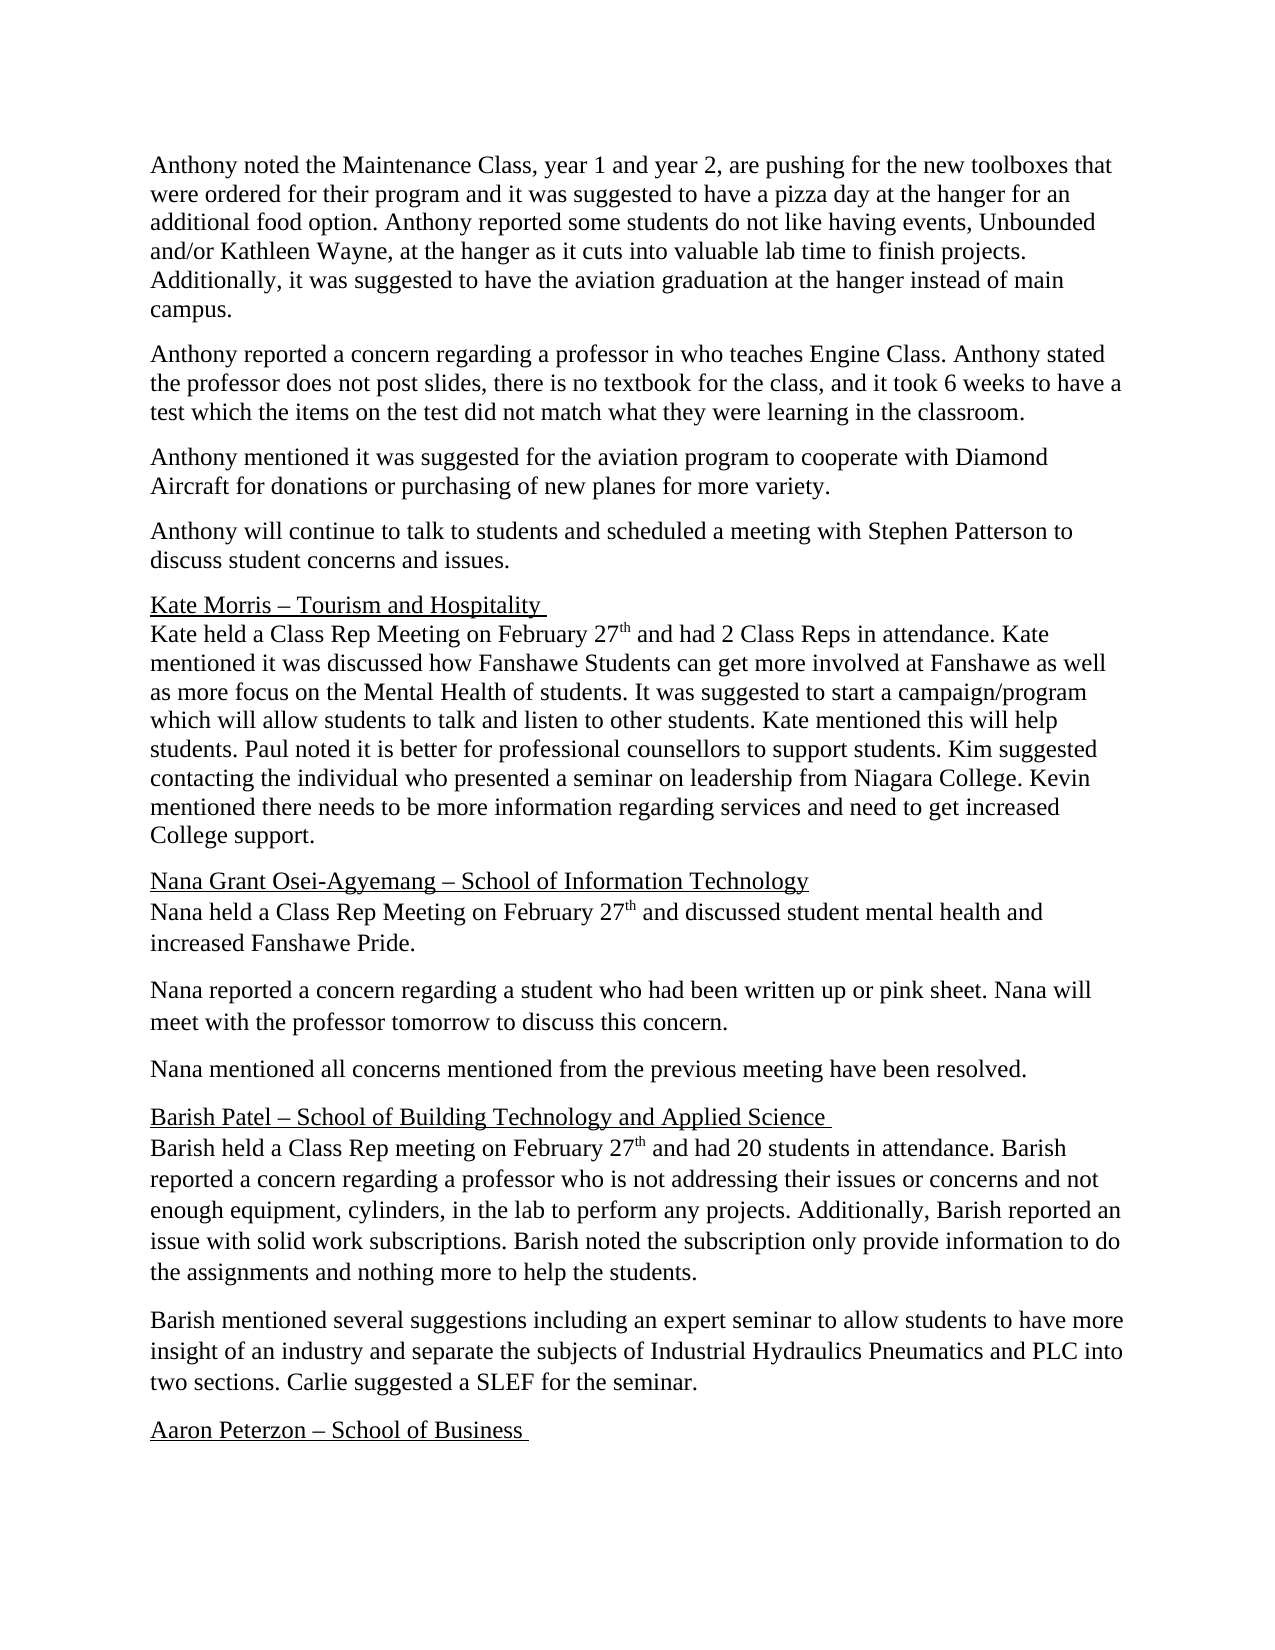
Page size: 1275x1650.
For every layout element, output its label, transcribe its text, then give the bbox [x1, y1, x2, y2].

text Anthony will continue to talk to students and scheduled a meeting with Stephen Patterson to discuss student concerns and issues. [150, 516, 1125, 574]
text Barish Patel – School of Building Technology and Applied Science [150, 1102, 1125, 1131]
text Aaron Peterzon – School of Business [150, 1415, 1125, 1443]
text Kate held a Class Rep Meeting on February 27th and had 2 Class Reps in attendance. Kate mentioned it was discussed how Fanshawe Students can get more involved at Fanshawe as well as more focus on the Mental Health of students. It was suggested to start a campaign/program which will allow students to talk and listen to other students. Kate mentioned this will help students. Paul noted it is better for professional counsellors to support students. Kim suggested contacting the individual who presented a seminar on leadership from Niagara College. Kevin mentioned there needs to be more information regarding services and need to get increased College support. [150, 619, 1125, 849]
text Nana Grant Osei-Agyemang – School of Information Technology [150, 866, 1125, 894]
text Anthony mentioned it was suggested for the aviation program to cooperate with Diamond Aircraft for donations or purchasing of new planes for more variety. [150, 442, 1125, 499]
text Nana mentioned all concerns mentioned from the previous meeting have been resolved. [150, 1054, 1125, 1083]
text Barish held a Class Rep meeting on February 27th and had 20 students in attendance. Barish reported a concern regarding a professor who is not addressing their issues or concerns and not enough equipment, cylinders, in the lab to perform any projects. Additionally, Barish reported an issue with solid work subscriptions. Barish noted the subscription only provide information to do the assignments and nothing more to help the students. [150, 1133, 1125, 1286]
text Anthony noted the Maintenance Class, year 1 and year 2, are pushing for the new toolboxes that were ordered for their program and it was suggested to have a pizza day at the hanger for an additional food option. Anthony reported some students do not like having events, Unbounded and/or Kathleen Wayne, at the hanger as it cuts into valuable lab time to finish projects. Additionally, it was suggested to have the aviation graduation at the hanger instead of main campus. [150, 150, 1125, 322]
text Barish mentioned several suggestions including an expert seminar to allow students to have more insight of an industry and separate the subjects of Industrial Hydraulics Pneumatics and PLC into two sections. Carlie suggested a SLEF for the seminar. [150, 1305, 1125, 1396]
text Nana reported a concern regarding a student who had been written up or pink sheet. Nana will meet with the professor tomorrow to discuss this concern. [150, 976, 1125, 1035]
text Anthony reported a concern regarding a professor in who teaches Engine Class. Anthony stated the professor does not post slides, there is no textbook for the class, and it took 6 weeks to have a test which the items on the test did not match what they were learning in the classroom. [150, 339, 1125, 425]
text Kate Morris – Tourism and Hospitality [150, 590, 1125, 619]
text Nana held a Class Rep Meeting on February 27th and discussed student mental health and increased Fanshawe Pride. [150, 897, 1125, 957]
